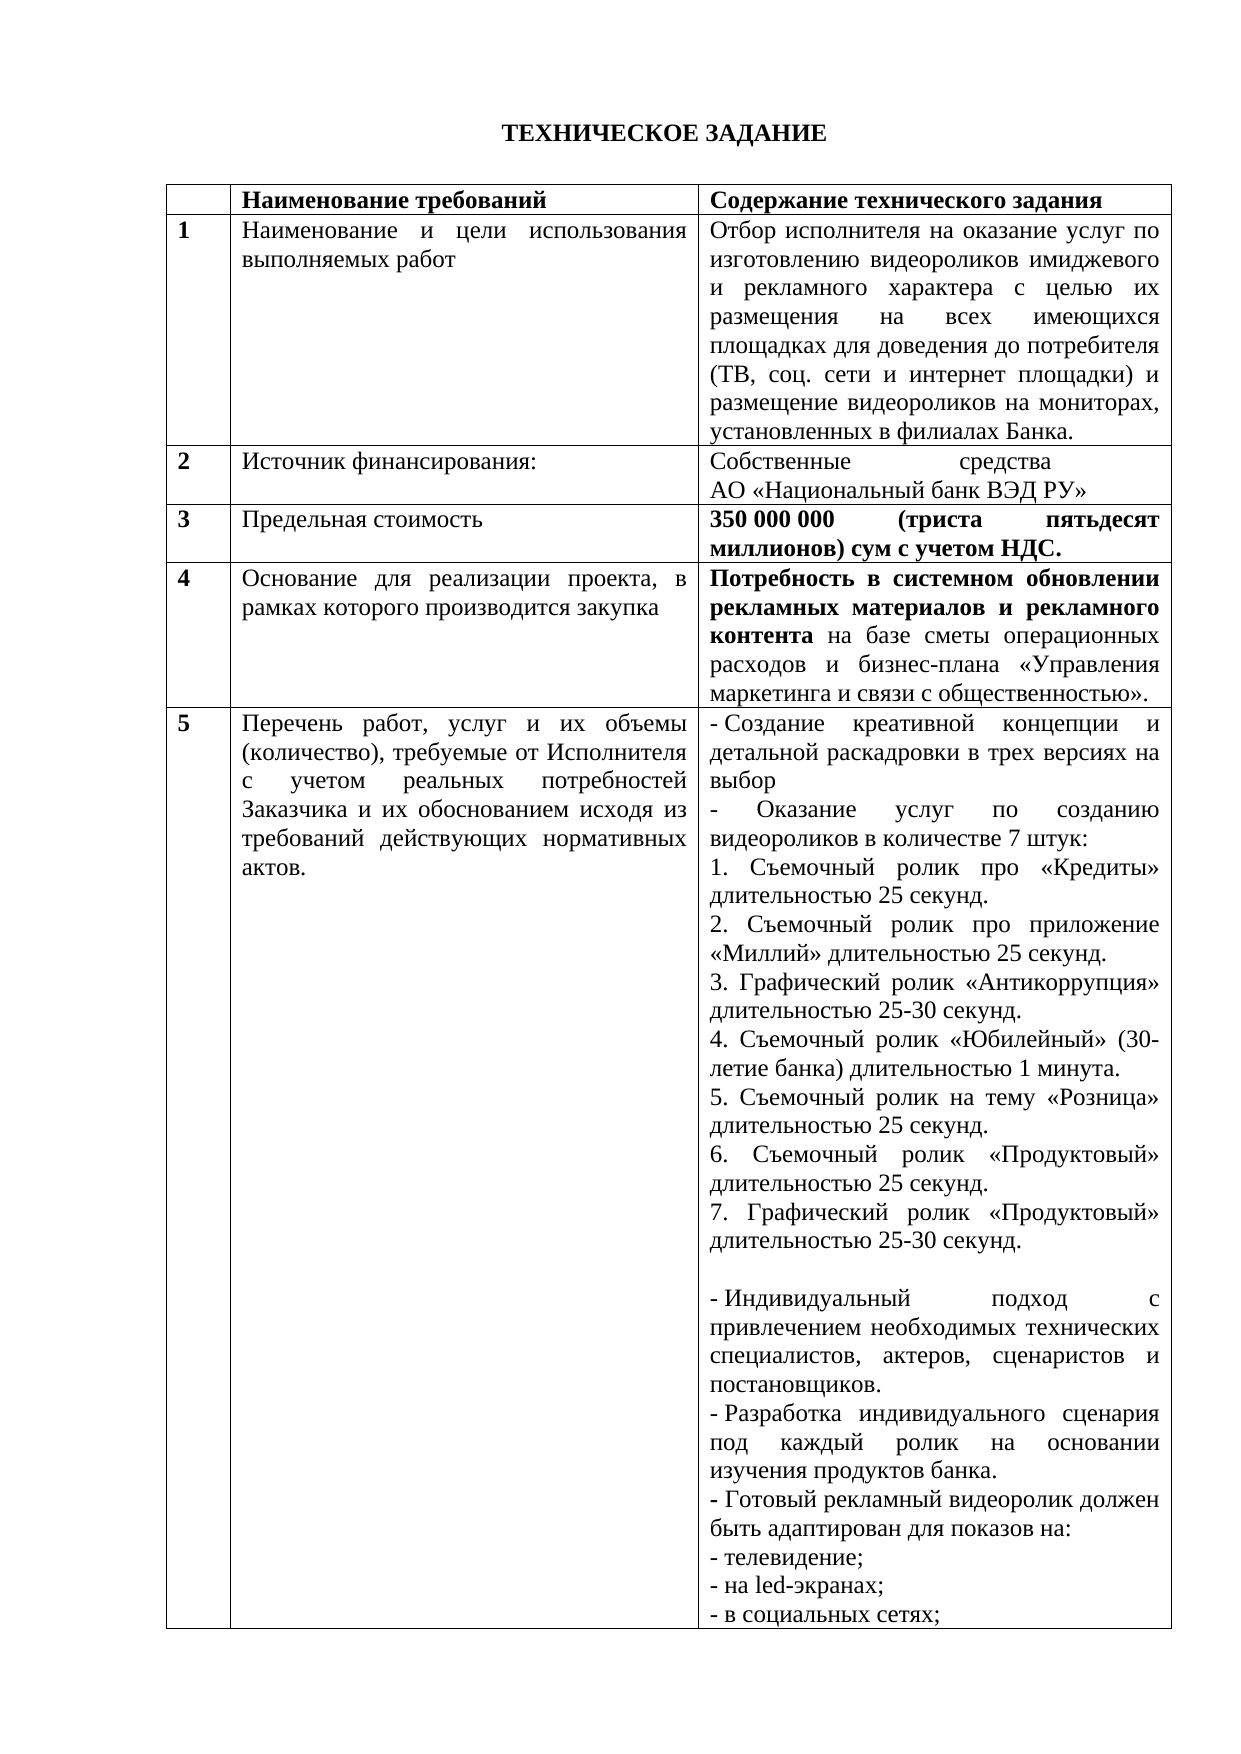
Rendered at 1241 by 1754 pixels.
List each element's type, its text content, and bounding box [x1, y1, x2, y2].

table_cell Наименование и цели использования выполняемых работ [231, 215, 698, 445]
table_cell 1 [167, 215, 230, 445]
table_header Наименование требований [231, 185, 698, 214]
table_cell Потребность в системном обновлении рекламных материалов и рекламного контента на базе сметы операционных расходов и бизнес-плана «Управления маркетинга и связи с общественностью». [699, 563, 1171, 707]
text ТЕХНИЧЕСКОЕ ЗАДАНИЕ [177, 118, 1152, 147]
table_cell 5 [167, 708, 230, 1628]
table_cell 4 [167, 563, 230, 707]
table_cell Предельная стоимость [231, 505, 698, 562]
table_cell Основание для реализации проекта, в рамках которого производится закупка [231, 563, 698, 707]
table_cell Собственные средства АО «Национальный банк ВЭД РУ» [699, 446, 1171, 503]
table_header [167, 185, 230, 214]
table_cell 350 000 000 (триста пятьдесят миллионов) сум с учетом НДС. [699, 505, 1171, 562]
table_cell Отбор исполнителя на оказание услуг по изготовлению видеороликов имиджевого и рекламного характера с целью их размещения на всех имеющихся площадках для доведения до потребителя (ТВ, соц. сети и интернет площадки) и размещение видеороликов на мониторах, установленных в филиалах Банка. [699, 215, 1171, 445]
table_cell Источник финансирования: [231, 446, 698, 503]
table_cell Перечень работ, услуг и их объемы (количество), требуемые от Исполнителя с учетом реальных потребностей Заказчика и их обоснованием исходя из требований действующих нормативных актов. [231, 708, 698, 1628]
table_header Содержание технического задания [699, 185, 1171, 214]
table_cell - Создание креативной концепции и детальной раскадровки в трех версиях на выбор - Оказание услуг по созданию видеороликов в количестве 7 штук: 1. Съемочный ролик про «Кредиты» длительностью 25 секунд. 2. Съемочный ролик про приложение «Миллий» длительностью 25 секунд. 3. Графический ролик «Антикоррупция» длительностью 25-30 секунд. 4. Съемочный ролик «Юбилейный» (30-летие банка) длительностью 1 минута. 5. Съемочный ролик на тему «Розница» длительностью 25 секунд. 6. Съемочный ролик «Продуктовый» длительностью 25 секунд. 7. Графический ролик «Продуктовый» длительностью 25-30 секунд. - Индивидуальный подход с привлечением необходимых технических специалистов, актеров, сценаристов и постановщиков. - Разработка индивидуального сценария под каждый ролик на основании изучения продуктов банка. - Готовый рекламный видеоролик должен быть адаптирован для показов на: - телевидение; - на led-экранах; - в социальных сетях; [699, 708, 1171, 1628]
table_cell 2 [167, 446, 230, 503]
table_cell 3 [167, 505, 230, 562]
